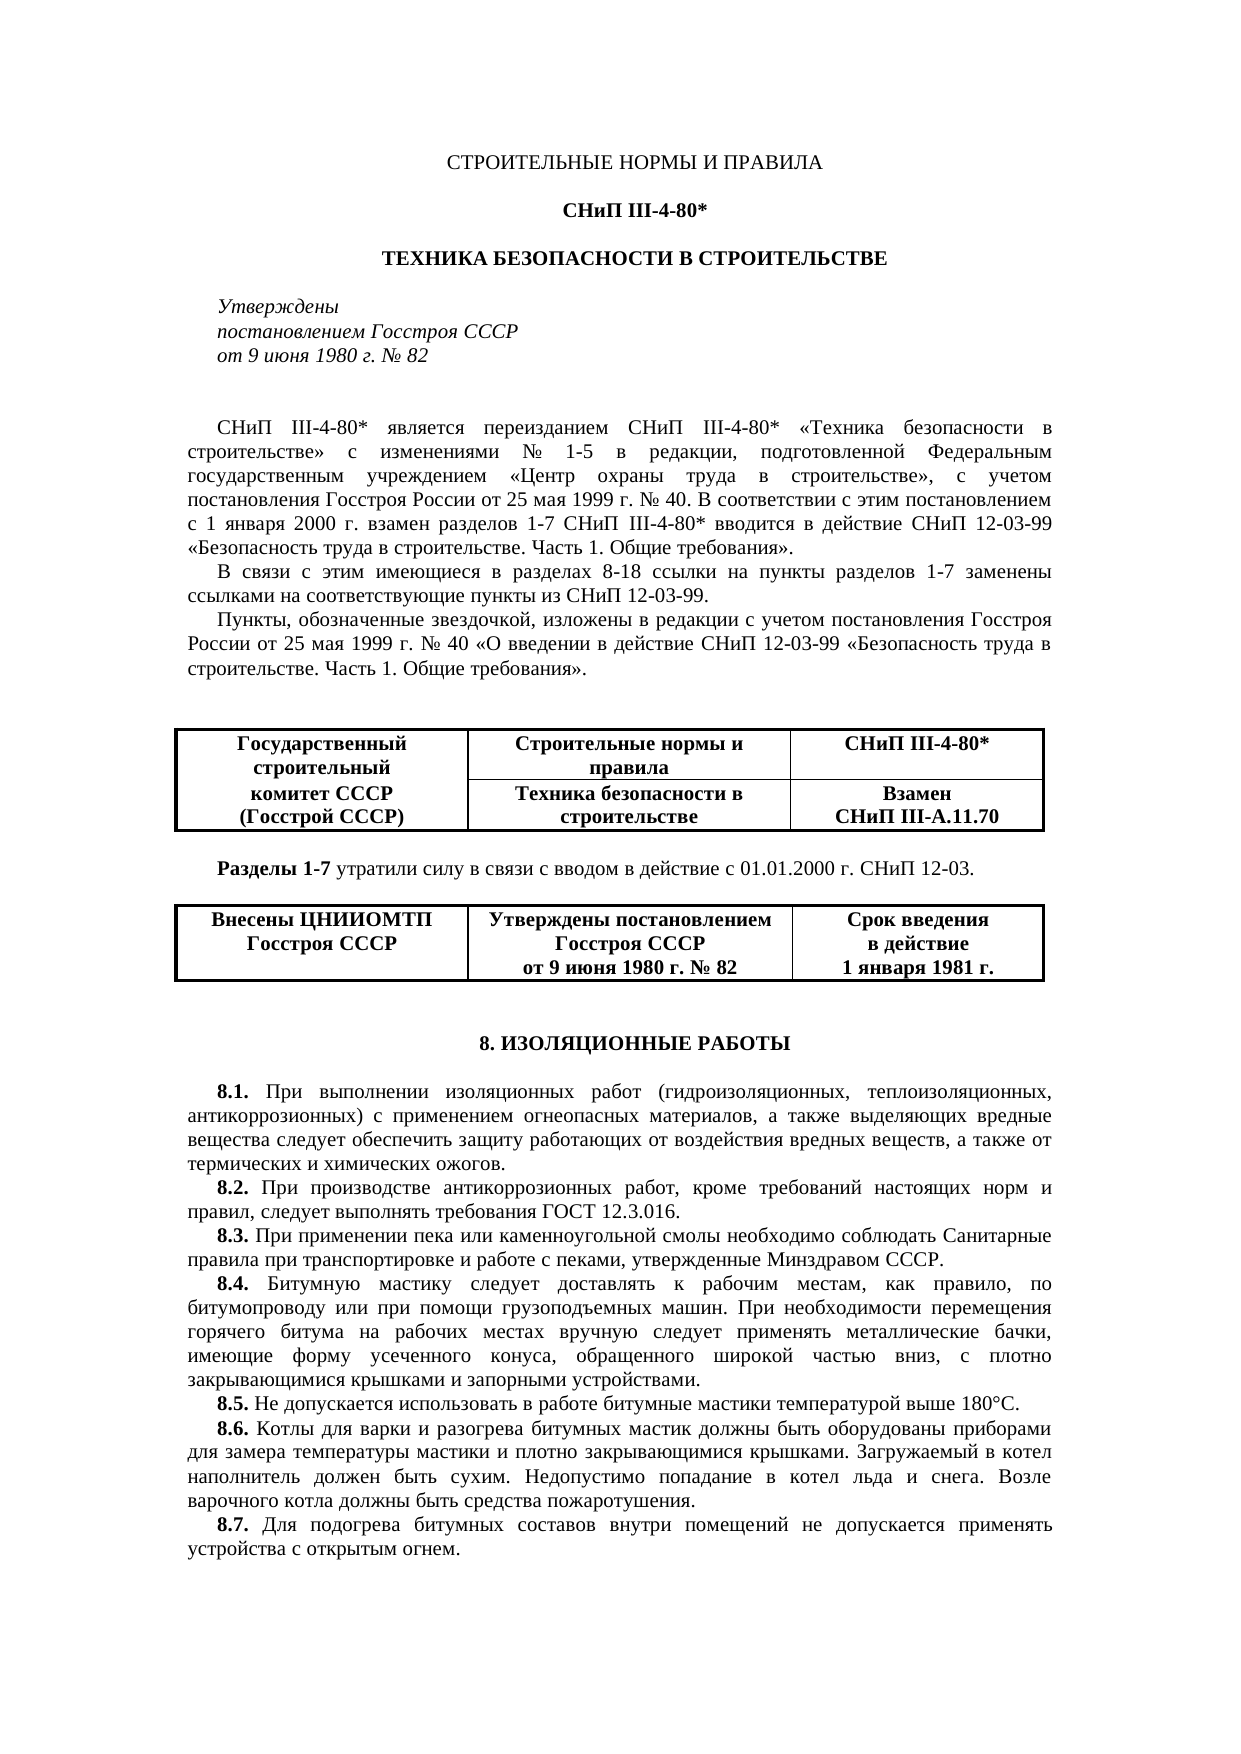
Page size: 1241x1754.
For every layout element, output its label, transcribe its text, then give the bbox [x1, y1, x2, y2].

text Пункты, обозначенные звездочкой, изложены в редакции с учетом постановления Госстроя России от 25 мая 1999 г. № 40 «О введении в действие СНиП 12-03-99 «Безопасность труда в строительстве. Часть 1. Общие требования». [187, 607, 1053, 679]
text 8.7. Для подогрева битумных составов внутри помещений не допускается применять устройства с открытым огнем. [187, 1512, 1053, 1560]
text В связи с этим имеющиеся в разделах 8-18 ссылки на пункты разделов 1-7 заменены ссылками на соответствующие пункты из СНиП 12-03-99. [187, 559, 1053, 607]
text 8. ИЗОЛЯЦИОННЫЕ РАБОТЫ [187, 1030, 1053, 1054]
text Разделы 1-7 утратили силу в связи с вводом в действие с 01.01.2000 г. СНиП 12-03. [187, 856, 1053, 880]
text ТЕХНИКА БЕЗОПАСНОСТИ В СТРОИТЕЛЬСТВЕ [187, 246, 1053, 270]
table_header Государственный строительный [178, 731, 467, 779]
text СТРОИТЕЛЬНЫЕ НОРМЫ И ПРАВИЛА [187, 150, 1053, 174]
table_cell комитет СССР (Госстрой СССР) [178, 779, 467, 828]
table_header Срок введения в действие 1 января 1981 г. [793, 907, 1042, 979]
text 8.2. При производстве антикоррозионных работ, кроме требований настоящих норм и правил, следует выполнять требования ГОСТ 12.3.016. [187, 1175, 1053, 1223]
text 8.6. Котлы для варки и разогрева битумных мастик должны быть оборудованы приборами для замера температуры мастики и плотно закрывающимися крышками. Загружаемый в котел наполнитель должен быть сухим. Недопустимо попадание в котел льда и снега. Возле варочного котла должны быть средства пожаротушения. [187, 1415, 1053, 1512]
text постановлением Госстроя СССР [187, 318, 1053, 342]
text 8.4. Битумную мастику следует доставлять к рабочим местам, как правило, по битумопроводу или при помощи грузоподъемных машин. При необходимости перемещения горячего битума на рабочих местах вручную следует применять металлические бачки, имеющие форму усеченного конуса, обращенного широкой частью вниз, с плотно закрывающимися крышками и запорными устройствами. [187, 1271, 1053, 1391]
table_header СНиП III-4-80* [791, 731, 1042, 779]
table_header Утверждены постановлением Госстроя СССР от 9 июня 1980 г. № 82 [469, 907, 792, 979]
text от 9 июня 1980 г. № 82 [187, 342, 1053, 367]
text СНиП III-4-80* [187, 198, 1053, 222]
table_header Строительные нормы и правила [469, 731, 790, 779]
table_cell Взамен СНиП III-А.11.70 [791, 780, 1042, 828]
text СНиП III-4-80* является переизданием СНиП III-4-80* «Техника безопасности в строительстве» с изменениями № 1-5 в редакции, подготовленной Федеральным государственным учреждением «Центр охраны труда в строительстве», с учетом постановления Госстроя России от 25 мая 1999 г. № 40. В соответствии с этим постановлением с 1 января 2000 г. взамен разделов 1-7 СНиП III-4-80* вводится в действие СНиП 12-03-99 «Безопасность труда в строительстве. Часть 1. Общие требования». [187, 415, 1053, 559]
text 8.1. При выполнении изоляционных работ (гидроизоляционных, теплоизоляционных, антикоррозионных) с применением огнеопасных материалов, а также выделяющих вредные вещества следует обеспечить защиту работающих от воздействия вредных веществ, а также от термических и химических ожогов. [187, 1078, 1053, 1175]
text Утверждены [187, 294, 1053, 318]
text 8.5. Не допускается использовать в работе битумные мастики температурой выше 180°С. [187, 1391, 1053, 1415]
table_cell Техника безопасности в строительстве [469, 780, 790, 828]
text 8.3. При применении пека или каменноугольной смолы необходимо соблюдать Санитарные правила при транспортировке и работе с пеками, утвержденные Минздравом СССР. [187, 1223, 1053, 1271]
table_header Внесены ЦНИИОМТП Госстроя СССР [178, 907, 467, 979]
